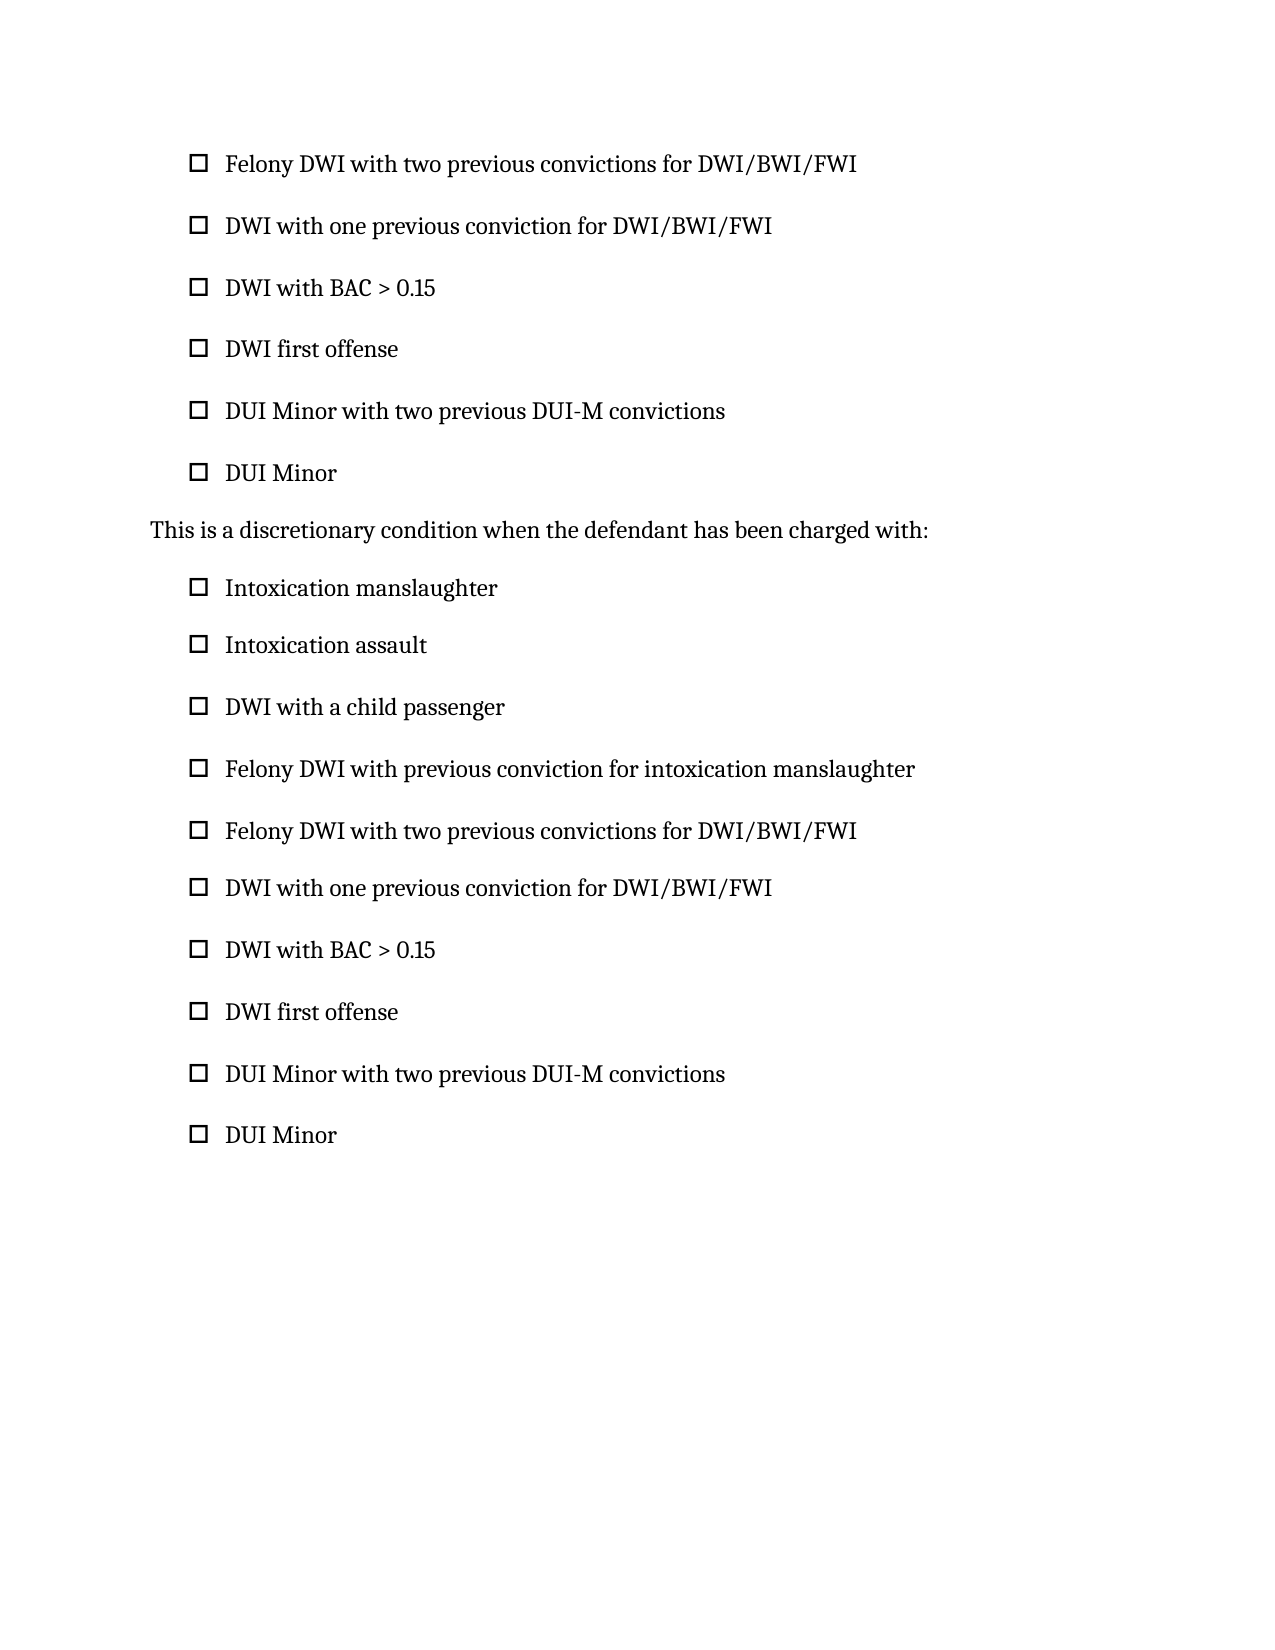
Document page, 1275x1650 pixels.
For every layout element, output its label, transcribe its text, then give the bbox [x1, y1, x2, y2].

list DWI with BAC > 0.15 [187, 936, 1125, 965]
list Intoxication manslaughter [187, 574, 1125, 603]
list DUI Minor with two previous DUI-M convictions [187, 1059, 1125, 1088]
list DUI Minor [187, 1121, 1125, 1150]
list Felony DWI with two previous convictions for DWI/BWI/FWI [187, 817, 1125, 845]
list DWI with one previous conviction for DWI/BWI/FWI [187, 212, 1125, 241]
list Felony DWI with two previous convictions for DWI/BWI/FWI [187, 150, 1125, 179]
list Felony DWI with previous conviction for intoxication manslaughter [187, 755, 1125, 784]
list DWI first offense [187, 335, 1125, 364]
list DWI with BAC > 0.15 [187, 273, 1125, 302]
list DWI first offense [187, 998, 1125, 1026]
list Intoxication assault [187, 631, 1125, 660]
list DUI Minor with two previous DUI-M convictions [187, 397, 1125, 426]
list DUI Minor [187, 459, 1125, 488]
list DWI with a child passenger [187, 693, 1125, 722]
text This is a discretionary condition when the defendant has been charged with: [150, 516, 1125, 545]
list DWI with one previous conviction for DWI/BWI/FWI [187, 874, 1125, 903]
